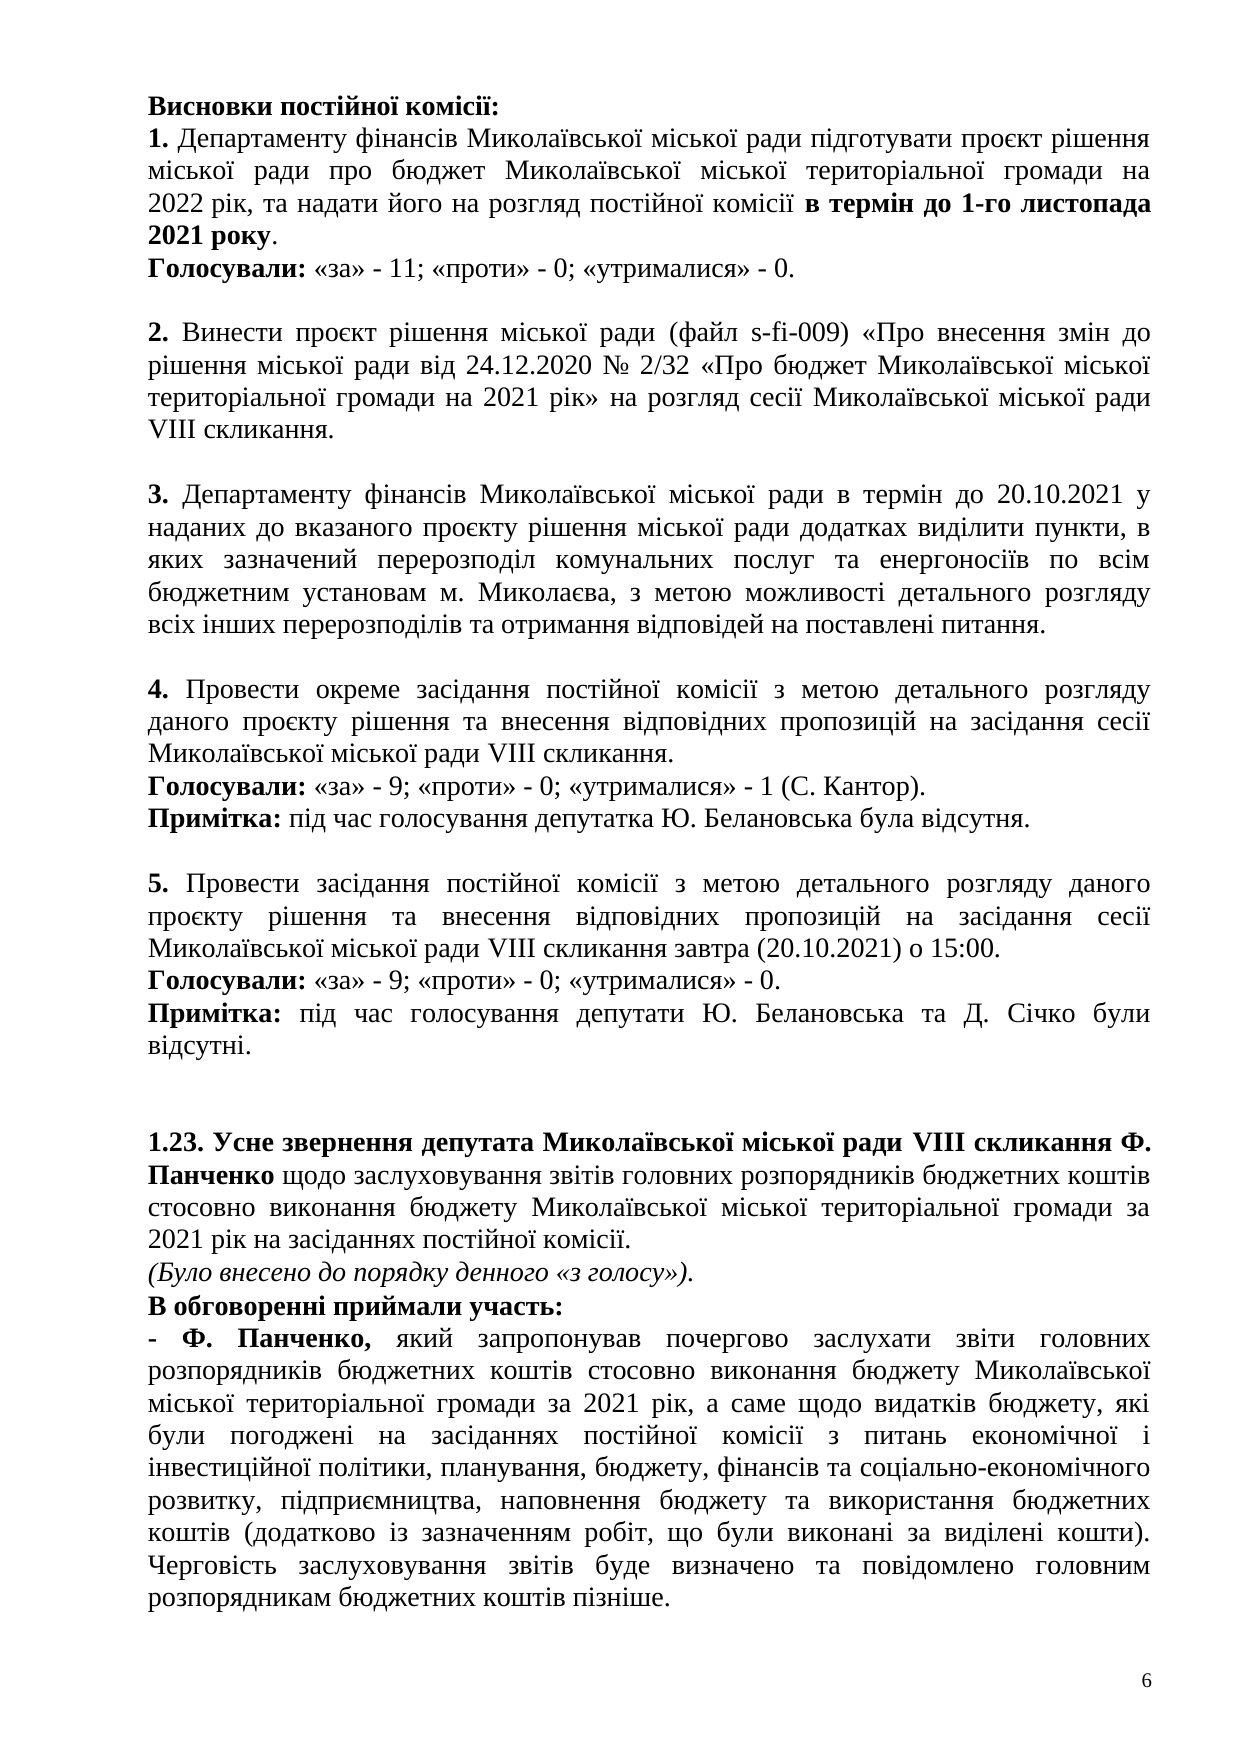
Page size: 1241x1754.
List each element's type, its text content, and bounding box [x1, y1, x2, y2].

text 1.23. Усне звернення депутата Миколаївської міської ради VIII скликання Ф. Панченко щодо заслуховування звітів головних розпорядників бюджетних коштів стосовно виконання бюджету Миколаївської міської територіальної громади за 2021 рік на засіданнях постійної комісії. [148, 1125, 1152, 1255]
text Голосували: «за» - 9; «проти» - 0; «утрималися» - 0. [148, 963, 1152, 996]
text Голосували: «за» - 11; «проти» - 0; «утрималися» - 0. [148, 251, 1152, 283]
text 3. Департаменту фінансів Миколаївської міської ради в термін до 20.10.2021 у наданих до вказаного проєкту рішення міської ради додатках виділити пункти, в яких зазначений перерозподіл комунальних послуг та енергоносіїв по всім бюджетним установам м. Миколаєва, з метою можливості детального розгляду всіх інших перерозподілів та отримання відповідей на поставлені питання. [148, 477, 1152, 639]
text Голосували: «за» - 9; «проти» - 0; «утрималися» - 1 (С. Кантор). [148, 769, 1152, 801]
text Примітка: під час голосування депутати Ю. Белановська та Д. Січко були відсутні. [148, 996, 1152, 1061]
text Висновки постійної комісії: [148, 89, 1152, 121]
text - Ф. Панченко, який запропонував почергово заслухати звіти головних розпорядників бюджетних коштів стосовно виконання бюджету Миколаївської міської територіальної громади за 2021 рік, а саме щодо видатків бюджету, які були погоджені на засіданнях постійної комісії з питань економічної і інвестиційної політики, планування, бюджету, фінансів та соціально-економічного розвитку, підприємництва, наповнення бюджету та використання бюджетних коштів (додатково із зазначенням робіт, що були виконані за виділені кошти). Черговість заслуховування звітів буде визначено та повідомлено головним розпорядникам бюджетних коштів пізніше. [148, 1321, 1152, 1612]
text (Було внесено до порядку денного «з голосу»). [148, 1255, 1152, 1288]
text 1. Департаменту фінансів Миколаївської міської ради підготувати проєкт рішення міської ради про бюджет Миколаївської міської територіальної громади на 2022 рік, та надати його на розгляд постійної комісії в термін до 1-го листопада 2021 року. [148, 121, 1152, 251]
text 4. Провести окреме засідання постійної комісії з метою детального розгляду даного проєкту рішення та внесення відповідних пропозицій на засідання сесії Миколаївської міської ради VIII скликання. [148, 672, 1152, 769]
text 2. Винести проєкт рішення міської ради (файл s-fi-009) «Про внесення змін до рішення міської ради від 24.12.2020 № 2/32 «Про бюджет Миколаївської міської територіальної громади на 2021 рік» на розгляд сесії Миколаївської міської ради VIII скликання. [148, 315, 1152, 445]
text 5. Провести засідання постійної комісії з метою детального розгляду даного проєкту рішення та внесення відповідних пропозицій на засідання сесії Миколаївської міської ради VIII скликання завтра (20.10.2021) о 15:00. [148, 866, 1152, 963]
text Примітка: під час голосування депутатка Ю. Белановська була відсутня. [148, 801, 1152, 834]
text В обговоренні приймали участь: [148, 1288, 1152, 1321]
